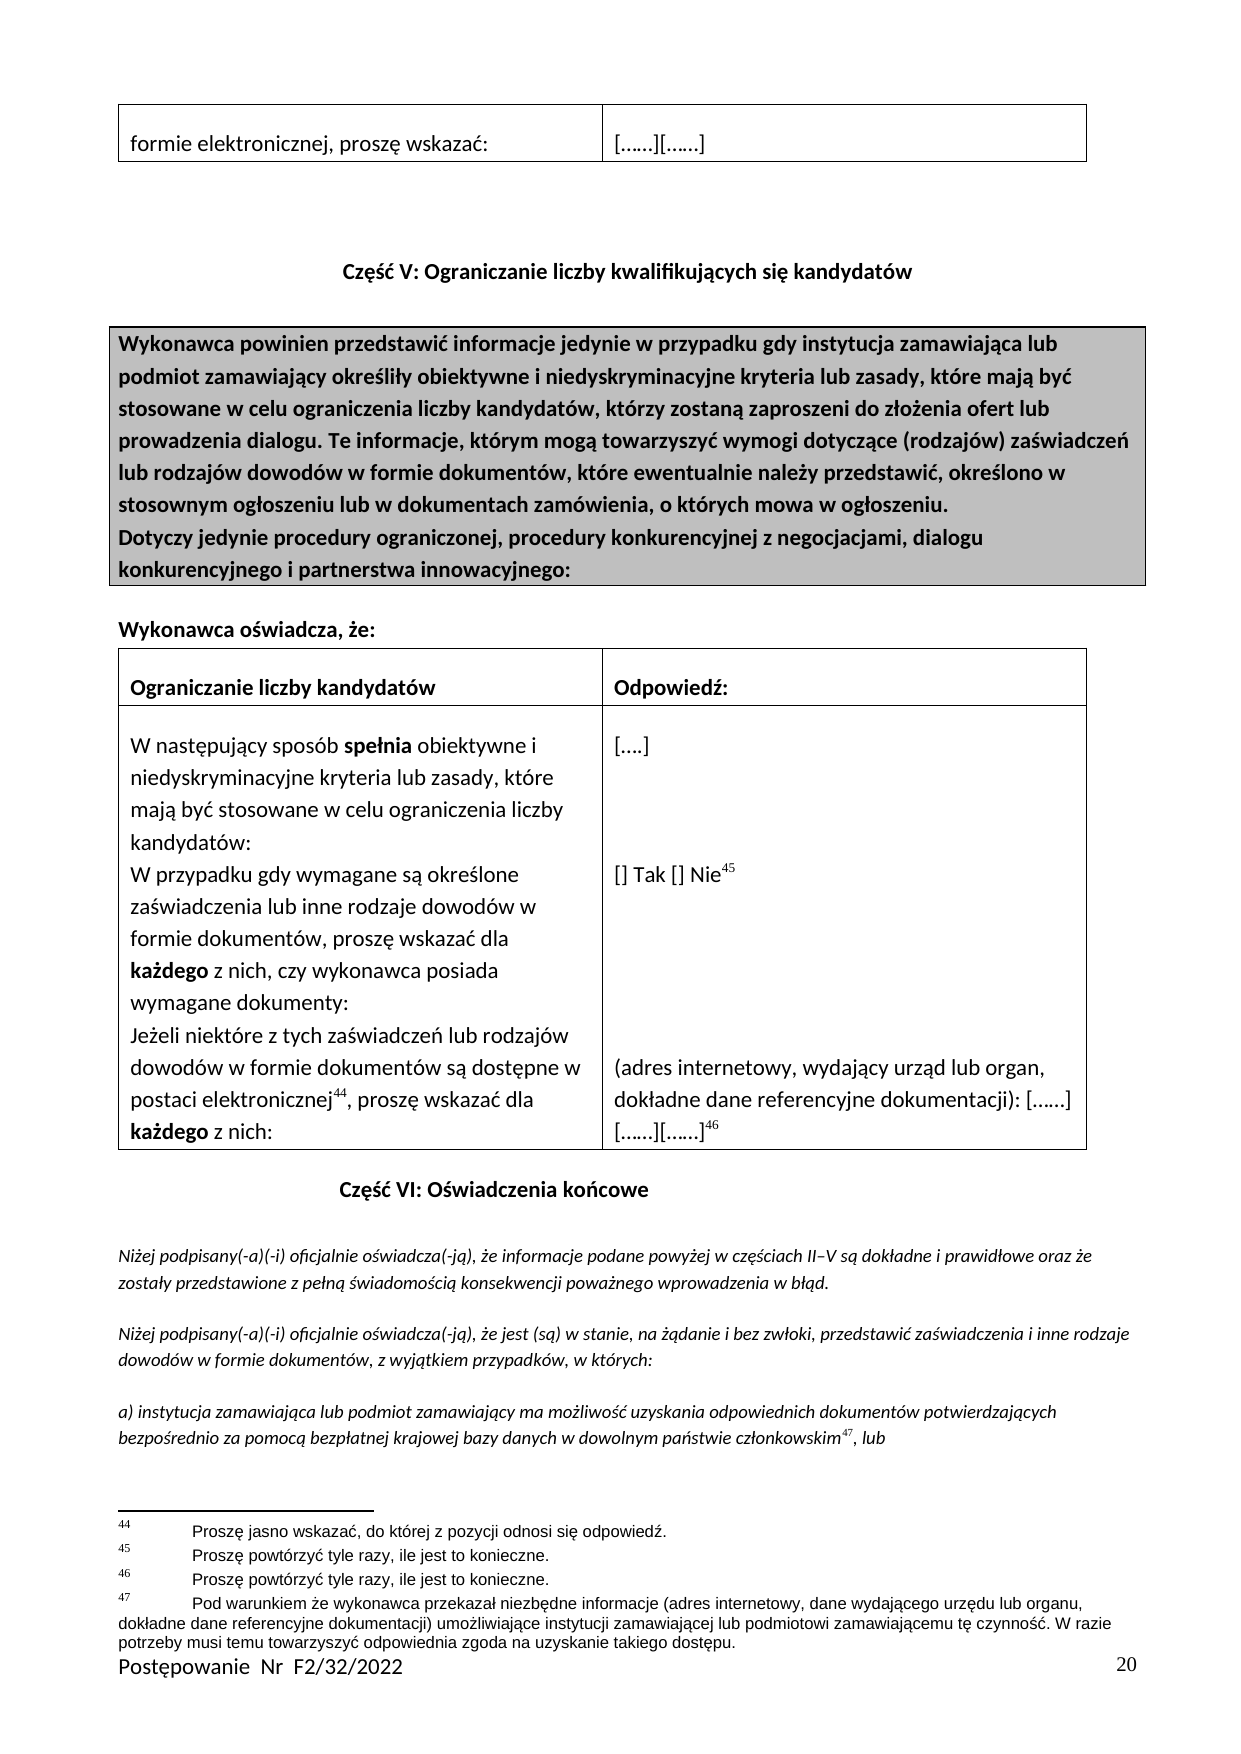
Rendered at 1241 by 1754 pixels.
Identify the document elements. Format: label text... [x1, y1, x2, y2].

text Wykonawca oświadcza, że: [118, 615, 1137, 643]
table_header Ograniczanie liczby kandydatów [119, 649, 602, 705]
table_header Odpowiedź: [603, 649, 1086, 705]
text a) instytucja zamawiająca lub podmiot zamawiający ma możliwość uzyskania odpowiednich dokumentów potwierdzających bezpośrednio za pomocą bezpłatnej krajowej bazy danych w dowolnym państwie członkowskim, lub [118, 1400, 1137, 1449]
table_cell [603, 105, 1086, 161]
table_cell [….] [] Tak [] Nie (adres internetowy, wydający urząd lub organ, dokładne dane referencyjne dokumentacji): [……][……][……] [603, 706, 1086, 1149]
text Niżej podpisany(-a)(-i) oficjalnie oświadcza(-ją), że jest (są) w stanie, na żądanie i bez zwłoki, przedstawić zaświadczenia i inne rodzaje dowodów w formie dokumentów, z wyjątkiem przypadków, w których: [118, 1322, 1137, 1372]
text Część VI: Oświadczenia końcowe [266, 1175, 1137, 1203]
table_cell W następujący sposób spełnia obiektywne i niedyskryminacyjne kryteria lub zasady, które mają być stosowane w celu ograniczenia liczby kandydatów: W przypadku gdy wymagane są określone zaświadczenia lub inne rodzaje dowodów w formie dokumentów, proszę wskazać dla każdego z nich, czy wykonawca posiada wymagane dokumenty: Jeżeli niektóre z tych zaświadczeń lub rodzajów dowodów w formie dokumentów są dostępne w postaci elektronicznej, proszę wskazać dla każdego z nich: [119, 706, 602, 1149]
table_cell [119, 105, 602, 161]
text Niżej podpisany(-a)(-i) oficjalnie oświadcza(-ją), że informacje podane powyżej w częściach II–V są dokładne i prawidłowe oraz że zostały przedstawione z pełną świadomością konsekwencji poważnego wprowadzenia w błąd. [118, 1244, 1137, 1294]
text Wykonawca powinien przedstawić informacje jedynie w przypadku gdy instytucja zamawiająca lub podmiot zamawiający określiły obiektywne i niedyskryminacyjne kryteria lub zasady, które mają być stosowane w celu ograniczenia liczby kandydatów, którzy zostaną zaproszeni do złożenia ofert lub prowadzenia dialogu. Te informacje, którym mogą towarzyszyć wymogi dotyczące (rodzajów) zaświadczeń lub rodzajów dowodów w formie dokumentów, które ewentualnie należy przedstawić, określono w stosownym ogłoszeniu lub w dokumentach zamówienia, o których mowa w ogłoszeniu. Dotyczy jedynie procedury ograniczonej, procedury konkurencyjnej z negocjacjami, dialogu konkurencyjnego i partnerstwa innowacyjnego: [110, 328, 1145, 585]
text Część V: Ograniczanie liczby kwalifikujących się kandydatów [118, 257, 1137, 285]
